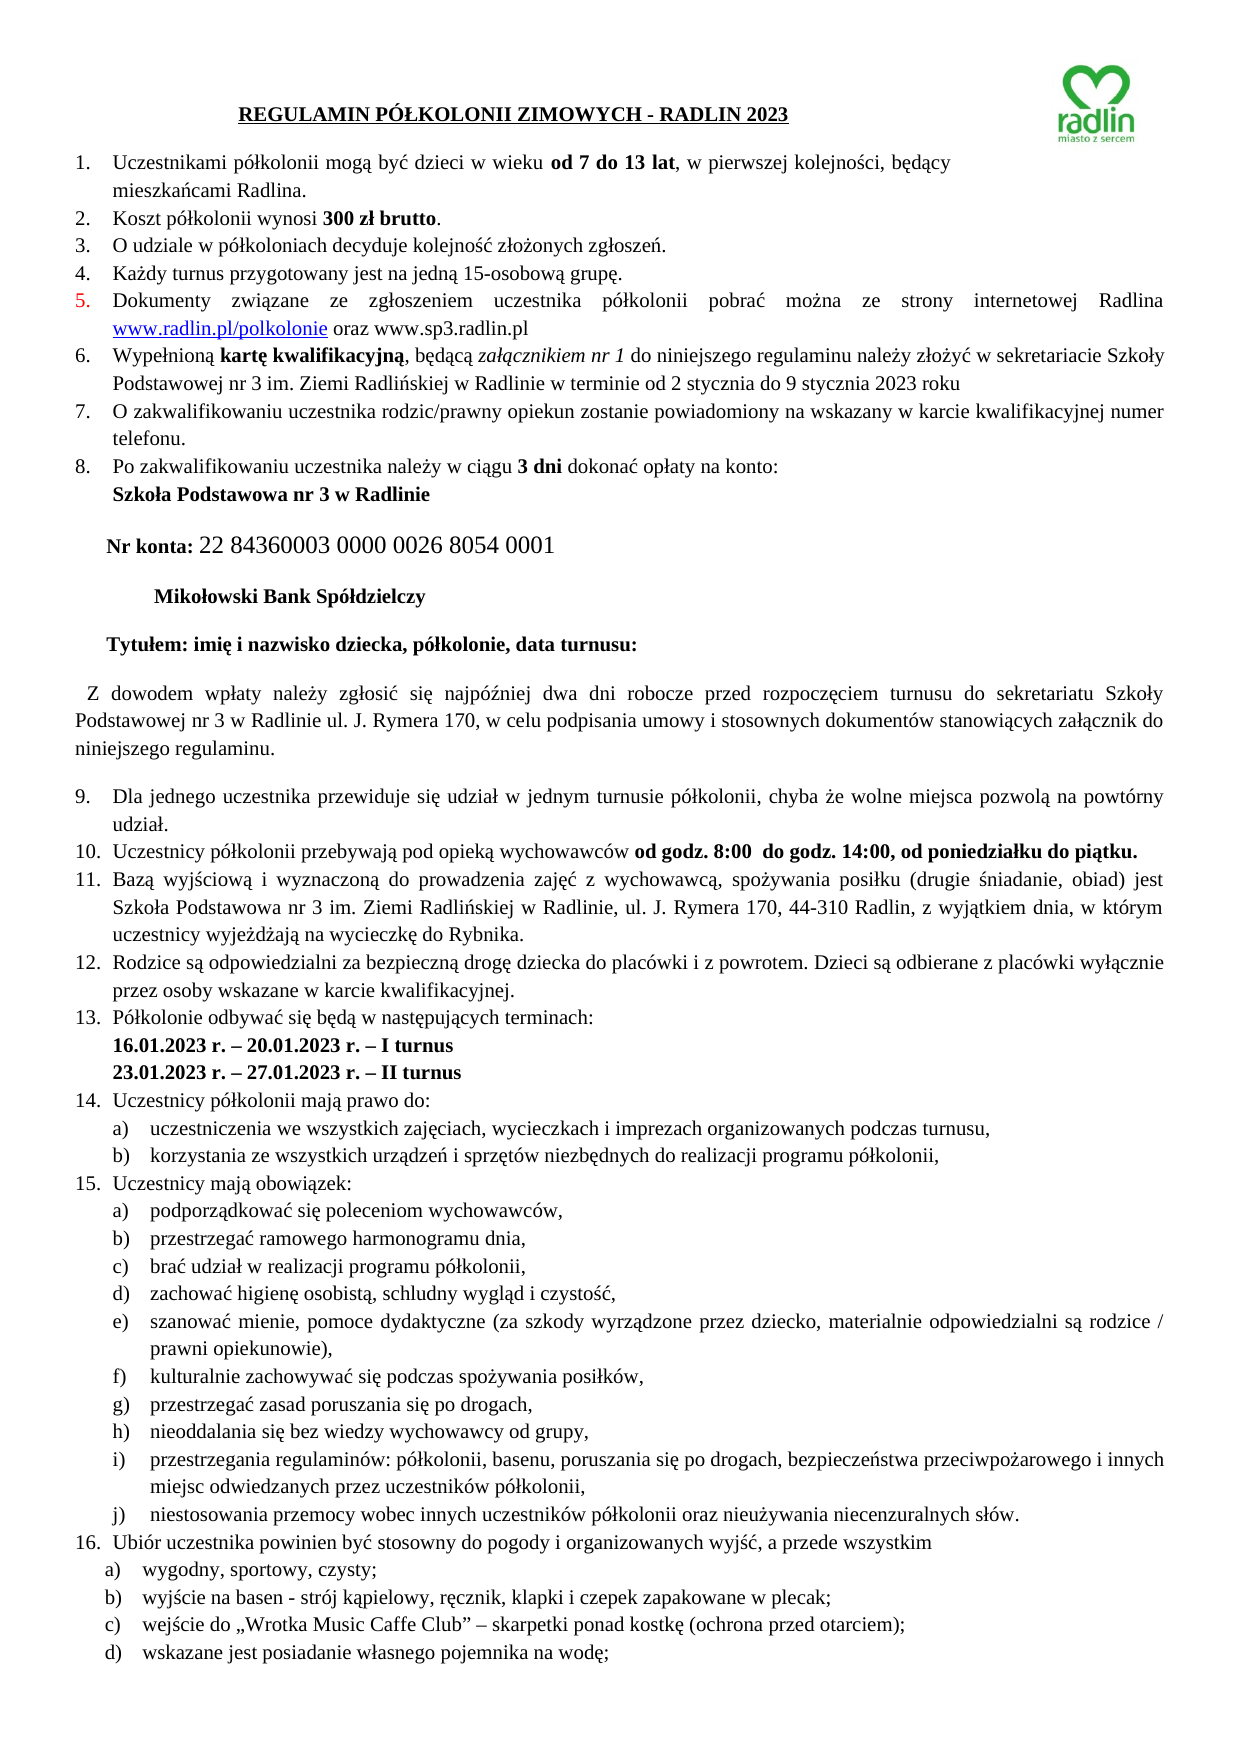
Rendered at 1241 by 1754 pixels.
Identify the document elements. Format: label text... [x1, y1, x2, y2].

list Rodzice są odpowiedzialni za bezpieczną drogę dziecka do placówki i z powrotem. Dzieci są odbierane z placówki wyłącznie przez osoby wskazane w karcie kwalifikacyjnej. [75, 950, 1165, 1002]
list Każdy turnus przygotowany jest na jedną 15-osobową grupę. [75, 261, 1165, 285]
list Uczestnicy półkolonii przebywają pod opieką wychowawców od godz. 8:00 do godz. 14:00, od poniedziałku do piątku. [75, 839, 1165, 863]
list Uczestnicy półkolonii mają prawo do: [75, 1088, 1165, 1112]
text 16.01.2023 r. – 20.01.2023 r. – I turnus [112, 1033, 1165, 1057]
list O udziale w półkoloniach decyduje kolejność złożonych zgłoszeń. [75, 233, 1165, 257]
text Z dowodem wpłaty należy zgłosić się najpóźniej dwa dni robocze przed rozpoczęciem turnusu do sekretariatu Szkoły Podstawowej nr 3 w Radlinie ul. J. Rymera 170, w celu podpisania umowy i stosownych dokumentów stanowiących załącznik do niniejszego regulaminu. [75, 681, 1165, 760]
text 23.01.2023 r. – 27.01.2023 r. – II turnus [112, 1060, 1165, 1084]
text REGULAMIN PÓŁKOLONII ZIMOWYCH - RADLIN 2023 [75, 102, 1165, 126]
list kulturalnie zachowywać się podczas spożywania posiłków, [112, 1364, 1165, 1388]
picture [970, 31, 1215, 183]
list Koszt półkolonii wynosi 300 zł brutto. [75, 205, 1165, 229]
list przestrzegać ramowego harmonogramu dnia, [112, 1226, 1165, 1250]
text Mikołowski Bank Spółdzielczy [75, 584, 1165, 608]
list przestrzegać zasad poruszania się po drogach, [112, 1392, 1165, 1416]
list Bazą wyjściową i wyznaczoną do prowadzenia zajęć z wychowawcą, spożywania posiłku (drugie śniadanie, obiad) jest Szkoła Podstawowa nr 3 im. Ziemi Radlińskiej w Radlinie, ul. J. Rymera 170, 44-310 Radlin, z wyjątkiem dnia, w którym uczestnicy wyjeżdżają na wycieczkę do Rybnika. [75, 867, 1165, 946]
list zachować higienę osobistą, schludny wygląd i czystość, [112, 1281, 1165, 1305]
list nieoddalania się bez wiedzy wychowawcy od grupy, [112, 1419, 1165, 1443]
list wyjście na basen - strój kąpielowy, ręcznik, klapki i czepek zapakowane w plecak; [104, 1585, 1165, 1609]
list Dla jednego uczestnika przewiduje się udział w jednym turnusie półkolonii, chyba że wolne miejsca pozwolą na powtórny udział. [75, 784, 1165, 836]
list Uczestnicy mają obowiązek: [75, 1171, 1165, 1195]
text Tytułem: imię i nazwisko dziecka, półkolonie, data turnusu: [75, 632, 1165, 656]
text Nr konta: 22 84360003 0000 0026 8054 0001 [75, 530, 1165, 559]
list niestosowania przemocy wobec innych uczestników półkolonii oraz nieużywania niecenzuralnych słów. [112, 1502, 1165, 1526]
list korzystania ze wszystkich urządzeń i sprzętów niezbędnych do realizacji programu półkolonii, [112, 1143, 1165, 1167]
list Dokumenty związane ze zgłoszeniem uczestnika półkolonii pobrać można ze strony internetowej Radlina www.radlin.pl/polkolonie oraz www.sp3.radlin.pl [75, 288, 1165, 340]
list brać udział w realizacji programu półkolonii, [112, 1253, 1165, 1278]
list Ubiór uczestnika powinien być stosowny do pogody i organizowanych wyjść, a przede wszystkim [75, 1529, 1165, 1554]
list Wypełnioną kartę kwalifikacyjną, będącą załącznikiem nr 1 do niniejszego regulaminu należy złożyć w sekretariacie Szkoły Podstawowej nr 3 im. Ziemi Radlińskiej w Radlinie w terminie od 2 stycznia do 9 stycznia 2023 roku [75, 343, 1165, 395]
list wejście do „Wrotka Music Caffe Club” – skarpetki ponad kostkę (ochrona przed otarciem); [104, 1612, 1165, 1636]
list O zakwalifikowaniu uczestnika rodzic/prawny opiekun zostanie powiadomiony na wskazany w karcie kwalifikacyjnej numer telefonu. [75, 399, 1165, 450]
list Półkolonie odbywać się będą w następujących terminach: [75, 1005, 1165, 1029]
list wskazane jest posiadanie własnego pojemnika na wodę; [104, 1640, 1165, 1664]
list wygodny, sportowy, czysty; [104, 1557, 1165, 1581]
list uczestniczenia we wszystkich zajęciach, wycieczkach i imprezach organizowanych podczas turnusu, [112, 1116, 1165, 1139]
list Po zakwalifikowaniu uczestnika należy w ciągu 3 dni dokonać opłaty na konto: [75, 454, 1165, 478]
list Szkoła Podstawowa nr 3 w Radlinie [112, 481, 1165, 506]
list szanować mienie, pomoce dydaktyczne (za szkody wyrządzone przez dziecko, materialnie odpowiedzialni są rodzice / prawni opiekunowie), [112, 1309, 1165, 1360]
list Uczestnikami półkolonii mogą być dzieci w wieku od 7 do 13 lat, w pierwszej kolejności, będący mieszkańcami Radlina. [75, 150, 1165, 202]
list przestrzegania regulaminów: półkolonii, basenu, poruszania się po drogach, bezpieczeństwa przeciwpożarowego i innych miejsc odwiedzanych przez uczestników półkolonii, [112, 1447, 1165, 1498]
list podporządkować się poleceniom wychowawców, [112, 1198, 1165, 1222]
